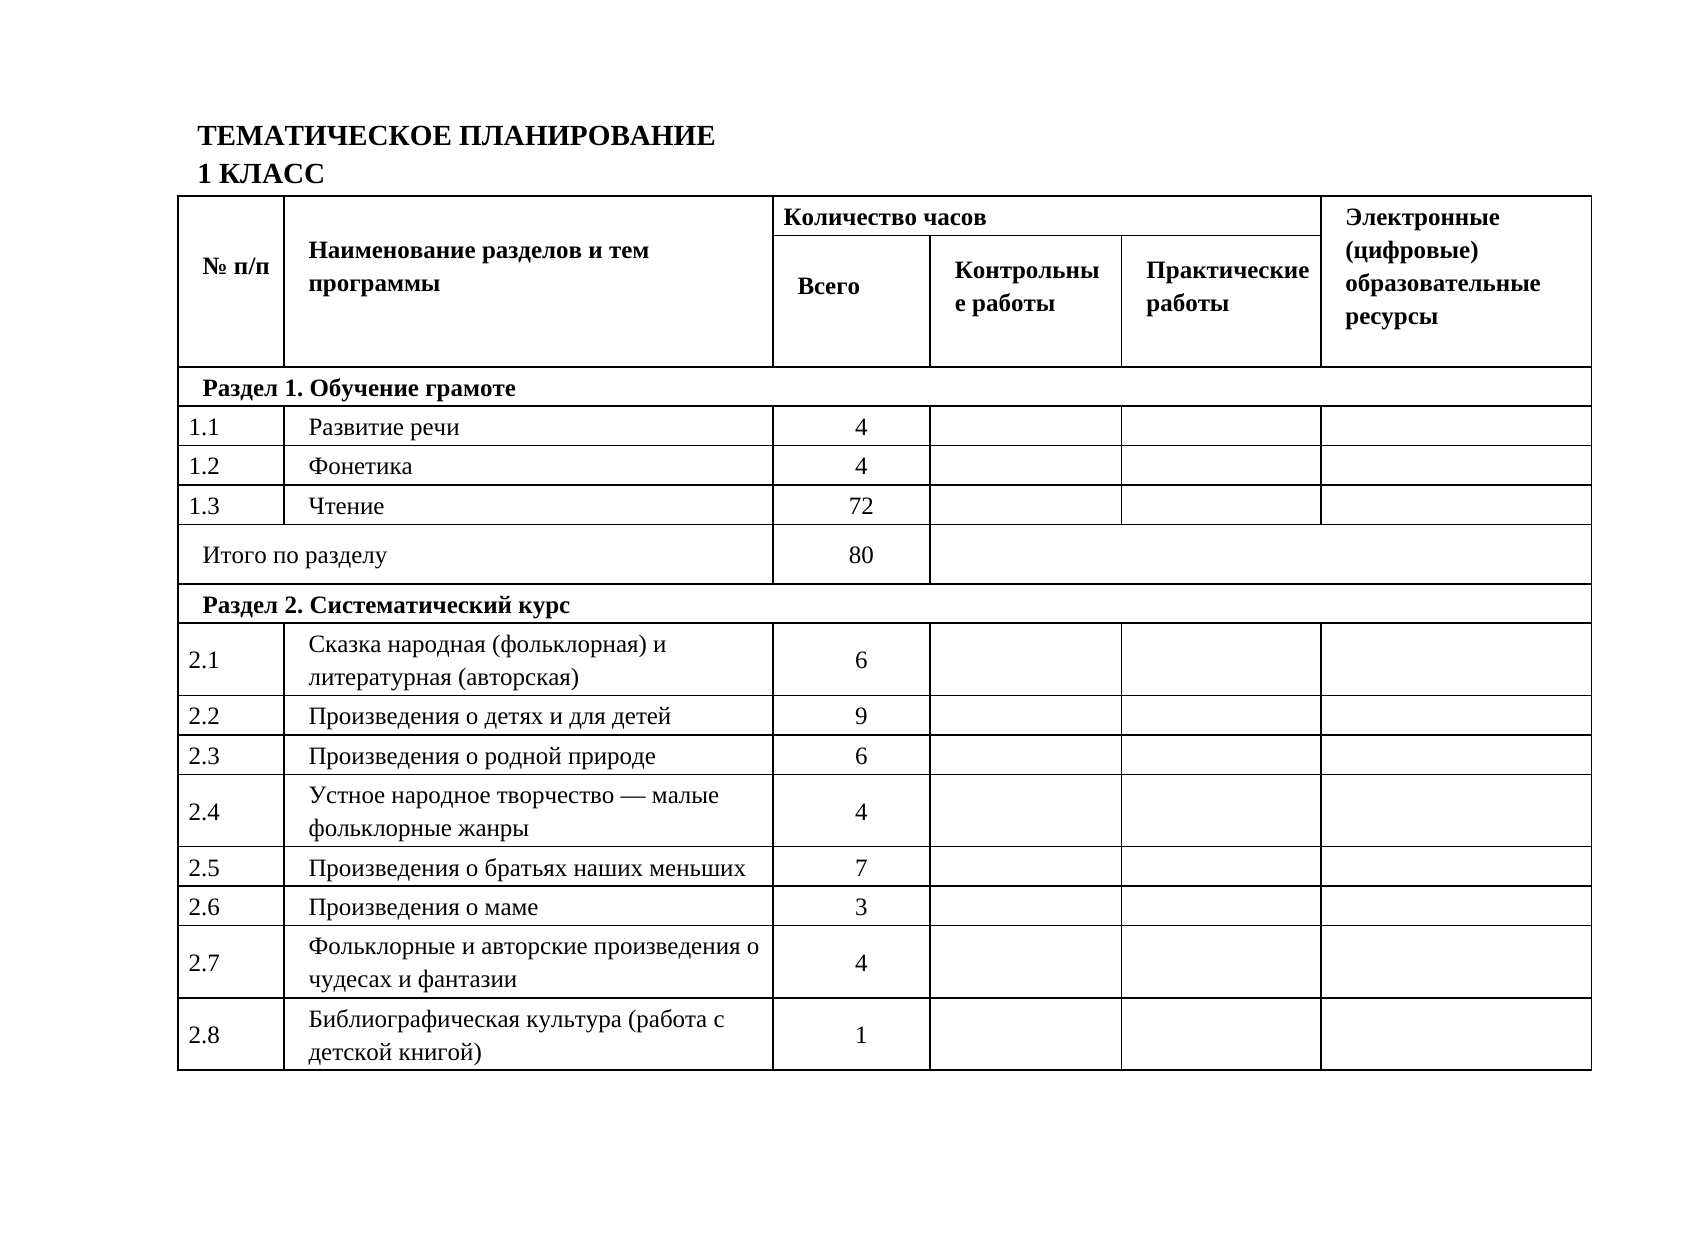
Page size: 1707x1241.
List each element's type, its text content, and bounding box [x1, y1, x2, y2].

table_cell [1122, 446, 1320, 484]
table_cell [931, 999, 1121, 1069]
table_header Количество часов [774, 197, 1320, 234]
table_cell 2.1 [179, 624, 283, 695]
table_cell Произведения о маме [285, 887, 772, 924]
table_cell 9 [774, 696, 929, 734]
table_cell Развитие речи [285, 407, 772, 445]
table_cell [1322, 847, 1591, 885]
table_cell 2.3 [179, 736, 283, 773]
text ТЕМАТИЧЕСКОЕ ПЛАНИРОВАНИЕ [190, 118, 1618, 152]
table_cell 7 [774, 847, 929, 885]
table_cell 2.8 [179, 999, 283, 1069]
table_cell [931, 926, 1121, 997]
table_header № п/п [179, 197, 283, 366]
table_cell [931, 736, 1121, 773]
table_cell Произведения о родной природе [285, 736, 772, 773]
table_cell 4 [774, 926, 929, 997]
table_cell [931, 696, 1121, 734]
table_cell [931, 775, 1121, 846]
table_cell 4 [774, 446, 929, 484]
table_cell 2.7 [179, 926, 283, 997]
table_cell 6 [774, 624, 929, 695]
table_cell Раздел 2. Систематический курс [179, 585, 1591, 622]
table_cell [1322, 775, 1591, 846]
table_cell [1322, 407, 1591, 445]
table_cell 1.3 [179, 486, 283, 523]
table_cell [1322, 696, 1591, 734]
table_cell Контрольные работы [931, 236, 1121, 366]
table_cell 1.1 [179, 407, 283, 445]
table_cell Итого по разделу [179, 525, 772, 583]
table_cell [1322, 736, 1591, 773]
table_cell 80 [774, 525, 929, 583]
table_cell Всего [774, 236, 929, 366]
table_cell 1 [774, 999, 929, 1069]
table_cell [931, 887, 1121, 924]
table_cell [1322, 624, 1591, 695]
table_cell [931, 486, 1121, 523]
table_cell Устное народное творчество — малые фольклорные жанры [285, 775, 772, 846]
table_cell Произведения о детях и для детей [285, 696, 772, 734]
table_cell Произведения о братьях наших меньших [285, 847, 772, 885]
table_header Электронные (цифровые) образовательные ресурсы [1322, 197, 1591, 366]
table_cell [1122, 887, 1320, 924]
table_cell [1122, 999, 1320, 1069]
text 1 КЛАСС [190, 157, 1618, 190]
table_cell [1122, 926, 1320, 997]
table_cell [1122, 486, 1320, 523]
table_cell 2.4 [179, 775, 283, 846]
table_cell [1122, 407, 1320, 445]
table_cell [1122, 775, 1320, 846]
table_cell 2.2 [179, 696, 283, 734]
table_cell [1122, 847, 1320, 885]
table_cell [1322, 887, 1591, 924]
table_cell 2.5 [179, 847, 283, 885]
table_cell Чтение [285, 486, 772, 523]
table_cell [931, 847, 1121, 885]
table_cell 3 [774, 887, 929, 924]
table_cell Практические работы [1122, 236, 1320, 366]
table_header Наименование разделов и тем программы [285, 197, 772, 366]
table_cell 72 [774, 486, 929, 523]
table_cell [931, 624, 1121, 695]
table_cell Фонетика [285, 446, 772, 484]
table_cell 6 [774, 736, 929, 773]
table_cell [931, 446, 1121, 484]
table_cell Сказка народная (фольклорная) и литературная (авторская) [285, 624, 772, 695]
table_cell 4 [774, 407, 929, 445]
table_cell [1322, 446, 1591, 484]
table_cell [1322, 926, 1591, 997]
table_cell [1322, 999, 1591, 1069]
table_cell Раздел 1. Обучение грамоте [179, 368, 1591, 405]
table_cell [931, 525, 1591, 583]
table_cell [1322, 486, 1591, 523]
table_cell 1.2 [179, 446, 283, 484]
table_cell [1122, 624, 1320, 695]
table_cell [1122, 736, 1320, 773]
table_cell 4 [774, 775, 929, 846]
table_cell Фольклорные и авторские произведения о чудесах и фантазии [285, 926, 772, 997]
table_cell [931, 407, 1121, 445]
table_cell Библиографическая культура (работа с детской книгой) [285, 999, 772, 1069]
table_cell [1122, 696, 1320, 734]
table_cell 2.6 [179, 887, 283, 924]
